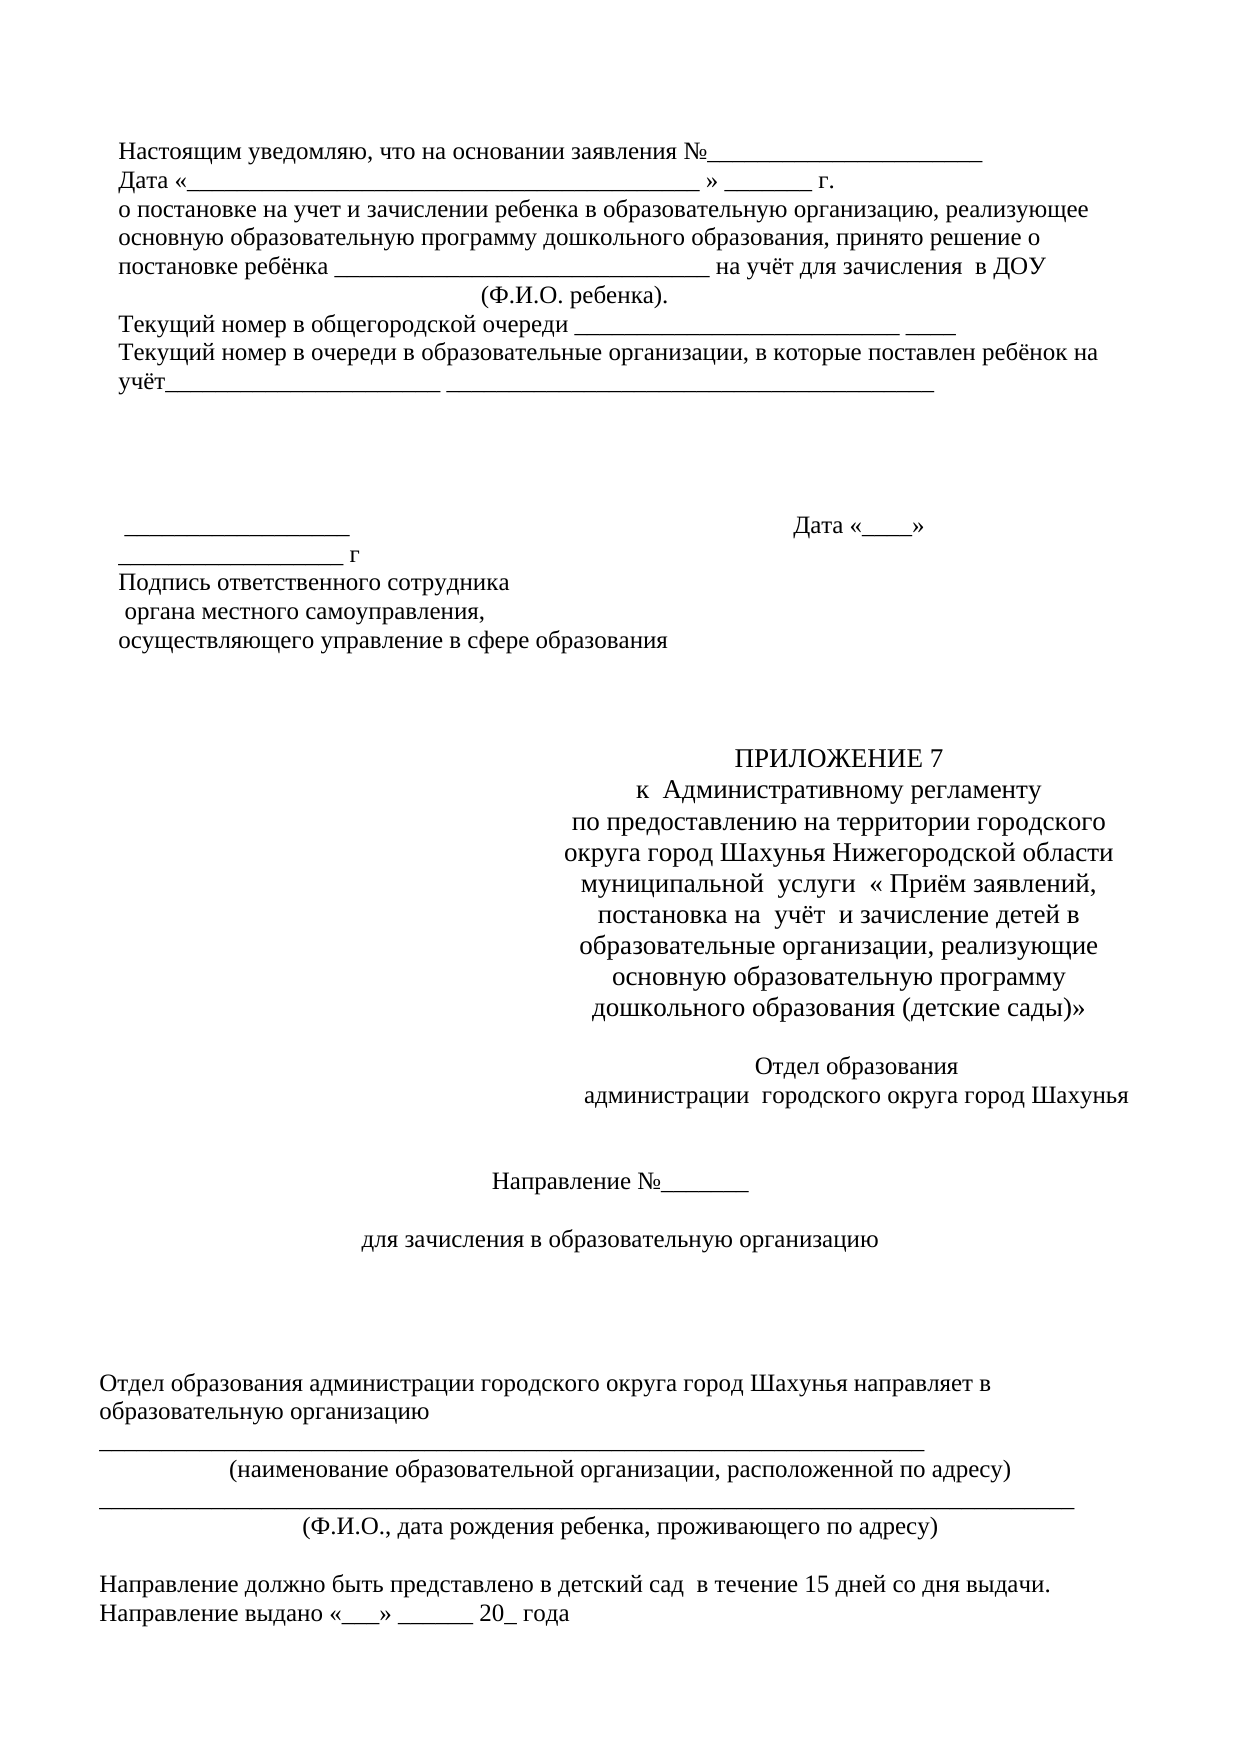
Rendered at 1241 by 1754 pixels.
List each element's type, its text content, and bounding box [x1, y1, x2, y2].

text Настоящим уведомляю, что на основании заявления №______________________ [118, 136, 1122, 165]
text Текущий номер в очереди в образовательные организации, в которые поставлен ребёнок на учёт______________________ _______________________________________ [118, 337, 1122, 395]
text органа местного самоуправления, [118, 596, 1122, 625]
text __________________ Дата «____» __________________ г [118, 510, 1122, 567]
text постановке ребёнка ______________________________ на учёт для зачисления в ДОУ [118, 251, 1122, 280]
text о постановке на учет и зачислении ребенка в образовательную организацию, реализующее основную образовательную программу дошкольного образования, принято решение о [118, 194, 1122, 251]
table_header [88, 742, 1152, 1636]
text Дата «_________________________________________ » _______ г. [118, 165, 1122, 194]
text (Ф.И.О. ребенка). [118, 280, 1122, 309]
text осуществляющего управление в сфере образования [118, 625, 1122, 654]
text Подпись ответственного сотрудника [118, 567, 1122, 596]
text Текущий номер в общегородской очереди __________________________ ____ [118, 309, 1122, 337]
